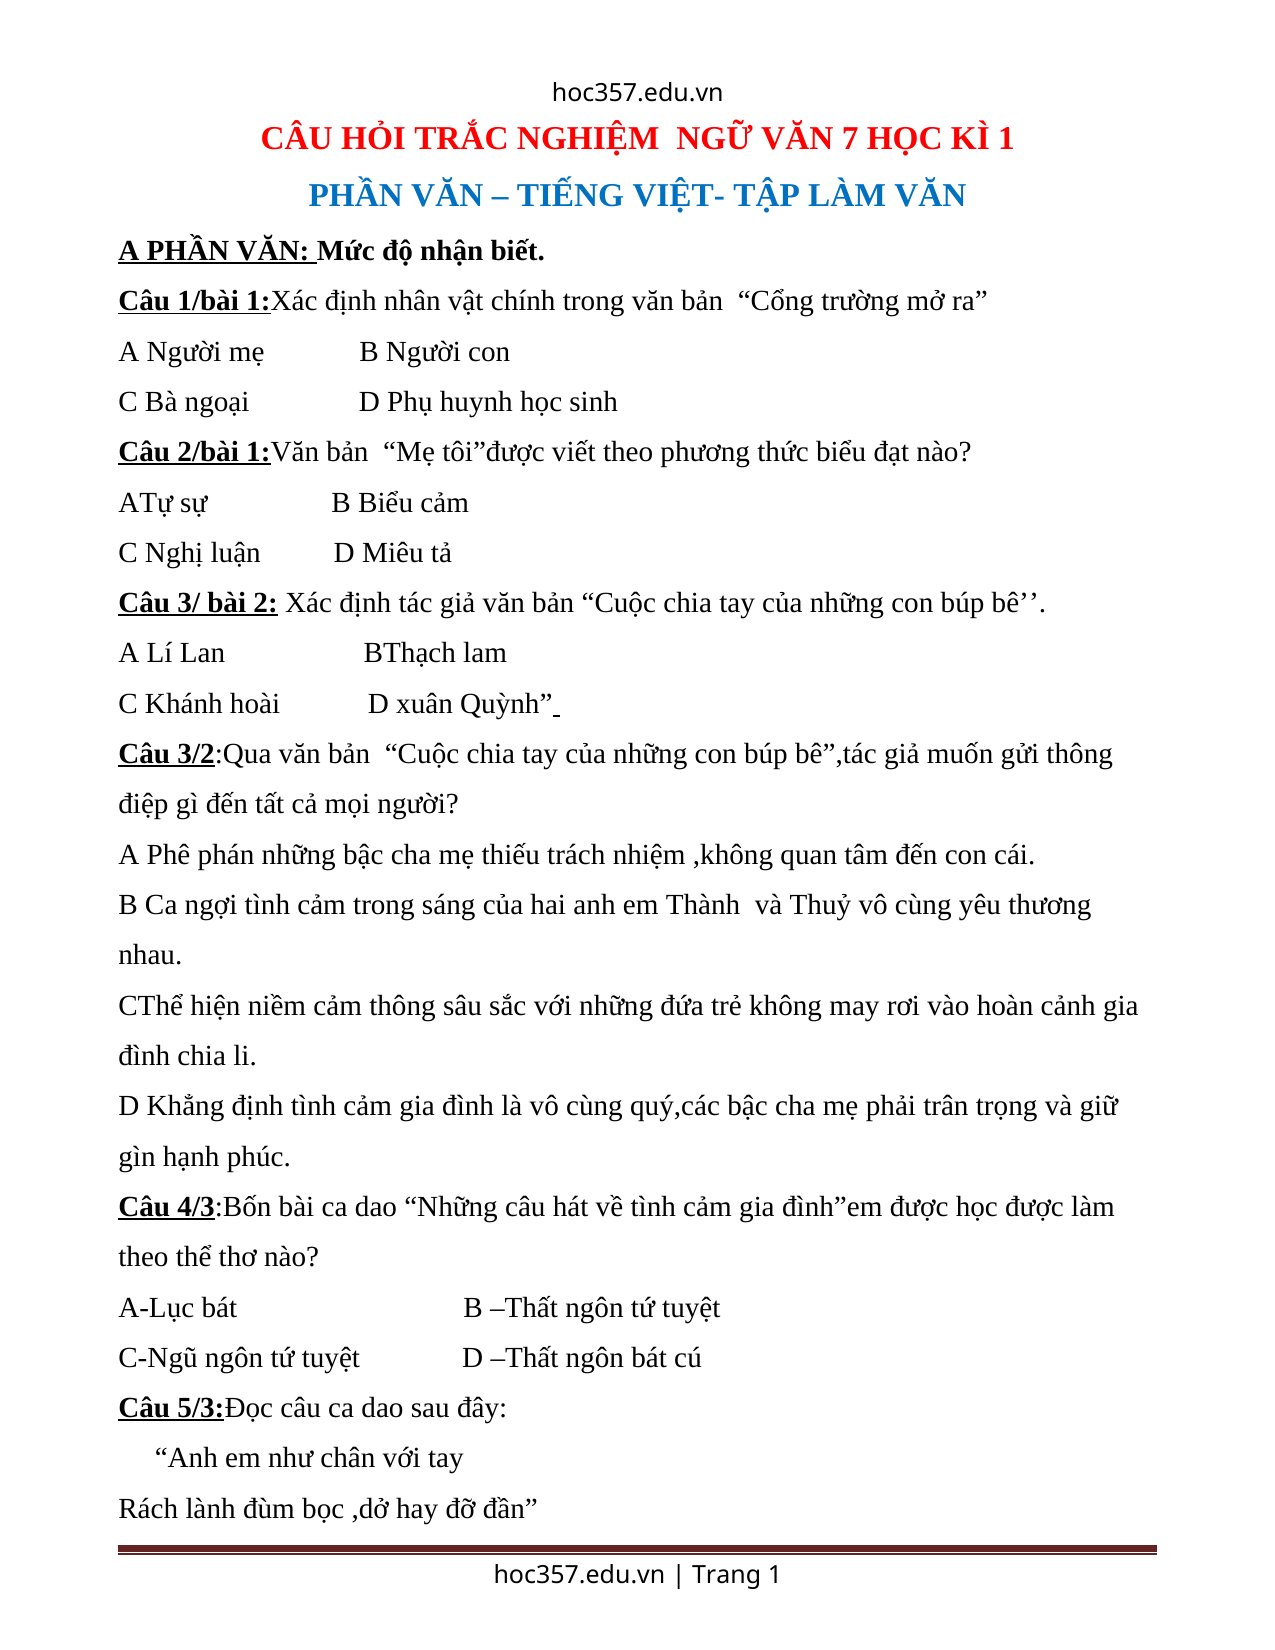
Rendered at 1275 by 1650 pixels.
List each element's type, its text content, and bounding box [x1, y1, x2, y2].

text C Khánh hoài D xuân Quỳnh” [118, 686, 1157, 719]
text Câu 1/bài 1:Xác định nhân vật chính trong văn bản “Cổng trường mở ra” [118, 283, 1157, 317]
text CThể hiện niềm cảm thông sâu sắc với những đứa trẻ không may rơi vào hoàn cảnh gia đình chia li. [118, 988, 1157, 1072]
text C Nghị luận D Miêu tả [118, 535, 1157, 568]
text A-Lục bát B –Thất ngôn tứ tuyệt [118, 1290, 1157, 1323]
text Câu 2/bài 1:Văn bản “Mẹ tôi”được viết theo phương thức biểu đạt nào? [118, 434, 1157, 468]
text Câu 3/ bài 2: Xác định tác giả văn bản “Cuộc chia tay của những con búp bê’’. [118, 585, 1157, 619]
text B Ca ngợi tình cảm trong sáng của hai anh em Thành và Thuỷ vô cùng yêu thương nhau. [118, 887, 1157, 971]
text A Người mẹ B Người con [118, 334, 1157, 367]
text Câu 4/3:Bốn bài ca dao “Những câu hát về tình cảm gia đình”em được học được làm theo thể thơ nào? [118, 1189, 1157, 1273]
text A PHẦN VĂN: Mức độ nhận biết. [118, 233, 1157, 267]
text PHẦN VĂN – TIẾNG VIỆT- TẬP LÀM VĂN [118, 176, 1157, 214]
text A Lí Lan BThạch lam [118, 636, 1157, 669]
text A Phê phán những bậc cha mẹ thiếu trách nhiệm ,không quan tâm đến con cái. [118, 837, 1157, 870]
text CÂU HỎI TRẮC NGHIỆM NGỮ VĂN 7 HỌC KÌ 1 [118, 118, 1157, 156]
text “Anh em như chân với tay [118, 1441, 1157, 1474]
text C Bà ngoại D Phụ huynh học sinh [118, 384, 1157, 418]
text Câu 5/3:Đọc câu ca dao sau đây: [118, 1390, 1157, 1424]
text Rách lành đùm bọc ,dở hay đỡ đần” [118, 1491, 1157, 1524]
text D Khẳng định tình cảm gia đình là vô cùng quý,các bậc cha mẹ phải trân trọng và giữ gìn hạnh phúc. [118, 1088, 1157, 1172]
text Câu 3/2:Qua văn bản “Cuộc chia tay của những con búp bê”,tác giả muốn gửi thông điệp gì đến tất cả mọi người? [118, 736, 1157, 820]
text C-Ngũ ngôn tứ tuyệt D –Thất ngôn bát cú [118, 1340, 1157, 1373]
text ATự sự B Biểu cảm [118, 485, 1157, 518]
